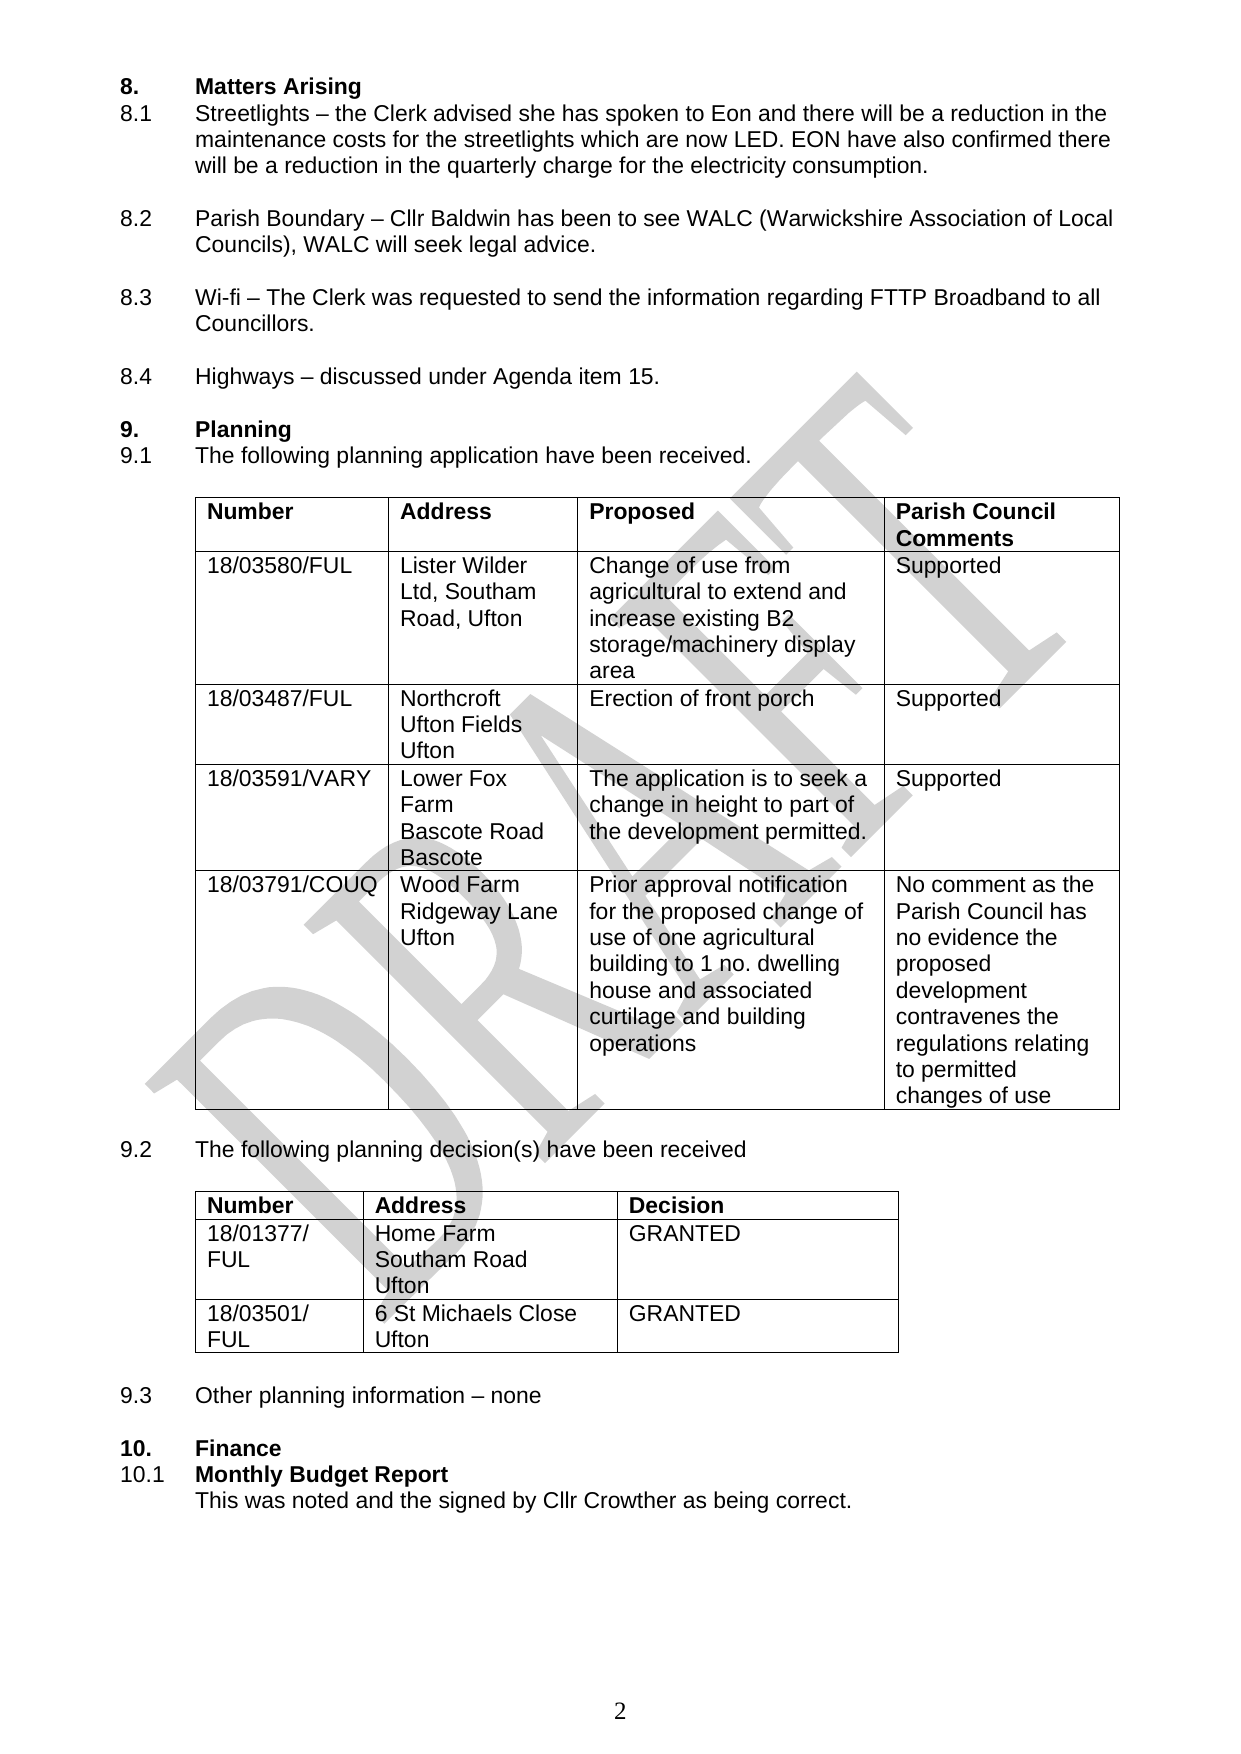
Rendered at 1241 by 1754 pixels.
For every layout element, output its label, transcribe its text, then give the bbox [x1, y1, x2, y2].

table_cell Supported [885, 765, 1119, 870]
table_cell 18/03791/COUQ [196, 871, 388, 1108]
table_cell 6 St Michaels Close Ufton [364, 1300, 617, 1352]
table_cell Supported [885, 685, 1119, 764]
table_header Proposed [578, 498, 884, 551]
table_cell 18/03487/FUL [196, 685, 388, 764]
table_header Number [196, 498, 388, 551]
table_cell 18/03591/VARY [196, 765, 388, 870]
table_cell The application is to seek a change in height to part of the development permitted. [578, 765, 884, 870]
table_cell Prior approval notification for the proposed change of use of one agricultural building to 1 no. dwelling house and associated curtilage and building operations [578, 871, 884, 1108]
table_header Number [196, 1192, 363, 1218]
text 8.2 Parish Boundary – Cllr Baldwin has been to see WALC (Warwickshire Association of Local Councils), WALC will seek legal advice. [120, 205, 1120, 258]
table_header Address [389, 498, 577, 551]
text 8.3 Wi-fi – The Clerk was requested to send the information regarding FTTP Broadband to all Councillors. [120, 284, 1120, 337]
table_cell 18/03580/FUL [196, 552, 388, 684]
table_cell Supported [885, 552, 1119, 684]
table_cell GRANTED [618, 1300, 898, 1352]
table_cell Change of use from agricultural to extend and increase existing B2 storage/machinery display area [578, 552, 884, 684]
text 10.1 Monthly Budget Report [120, 1461, 1120, 1487]
text 8.1 Streetlights – the Clerk advised she has spoken to Eon and there will be a reduction in the maintenance costs for the streetlights which are now LED. EON have also confirmed there will be a reduction in the quarterly charge for the electricity consumption. [120, 99, 1120, 178]
text 9.1 The following planning application have been received. [120, 442, 1120, 468]
text 10. Finance [120, 1435, 1120, 1461]
text 9. Planning [120, 416, 1120, 442]
text 9.3 Other planning information – none [120, 1382, 1120, 1408]
table_header Address [364, 1192, 617, 1218]
text 8.4 Highways – discussed under Agenda item 15. [120, 363, 1120, 389]
table_cell 18/01377/FUL [196, 1220, 363, 1298]
text This was noted and the signed by Cllr Crowther as being correct. [120, 1487, 1120, 1514]
table_header Parish Council Comments [885, 498, 1119, 551]
table_header Decision [618, 1192, 898, 1218]
table_cell Wood Farm Ridgeway Lane Ufton [389, 871, 577, 1108]
table_cell Northcroft Ufton Fields Ufton [389, 685, 577, 764]
table_cell Home Farm Southam Road Ufton [364, 1220, 617, 1298]
text 9.2 The following planning decision(s) have been received [120, 1136, 1120, 1162]
table_cell Erection of front porch [578, 685, 884, 764]
table_cell Lister Wilder Ltd, Southam Road, Ufton [389, 552, 577, 684]
table_cell No comment as the Parish Council has no evidence the proposed development contravenes the regulations relating to permitted changes of use [885, 871, 1119, 1108]
table_cell 18/03501/FUL [196, 1300, 363, 1352]
text 8. Matters Arising [120, 73, 1120, 99]
table_cell GRANTED [618, 1220, 898, 1298]
table_cell Lower Fox Farm Bascote Road Bascote [389, 765, 577, 870]
